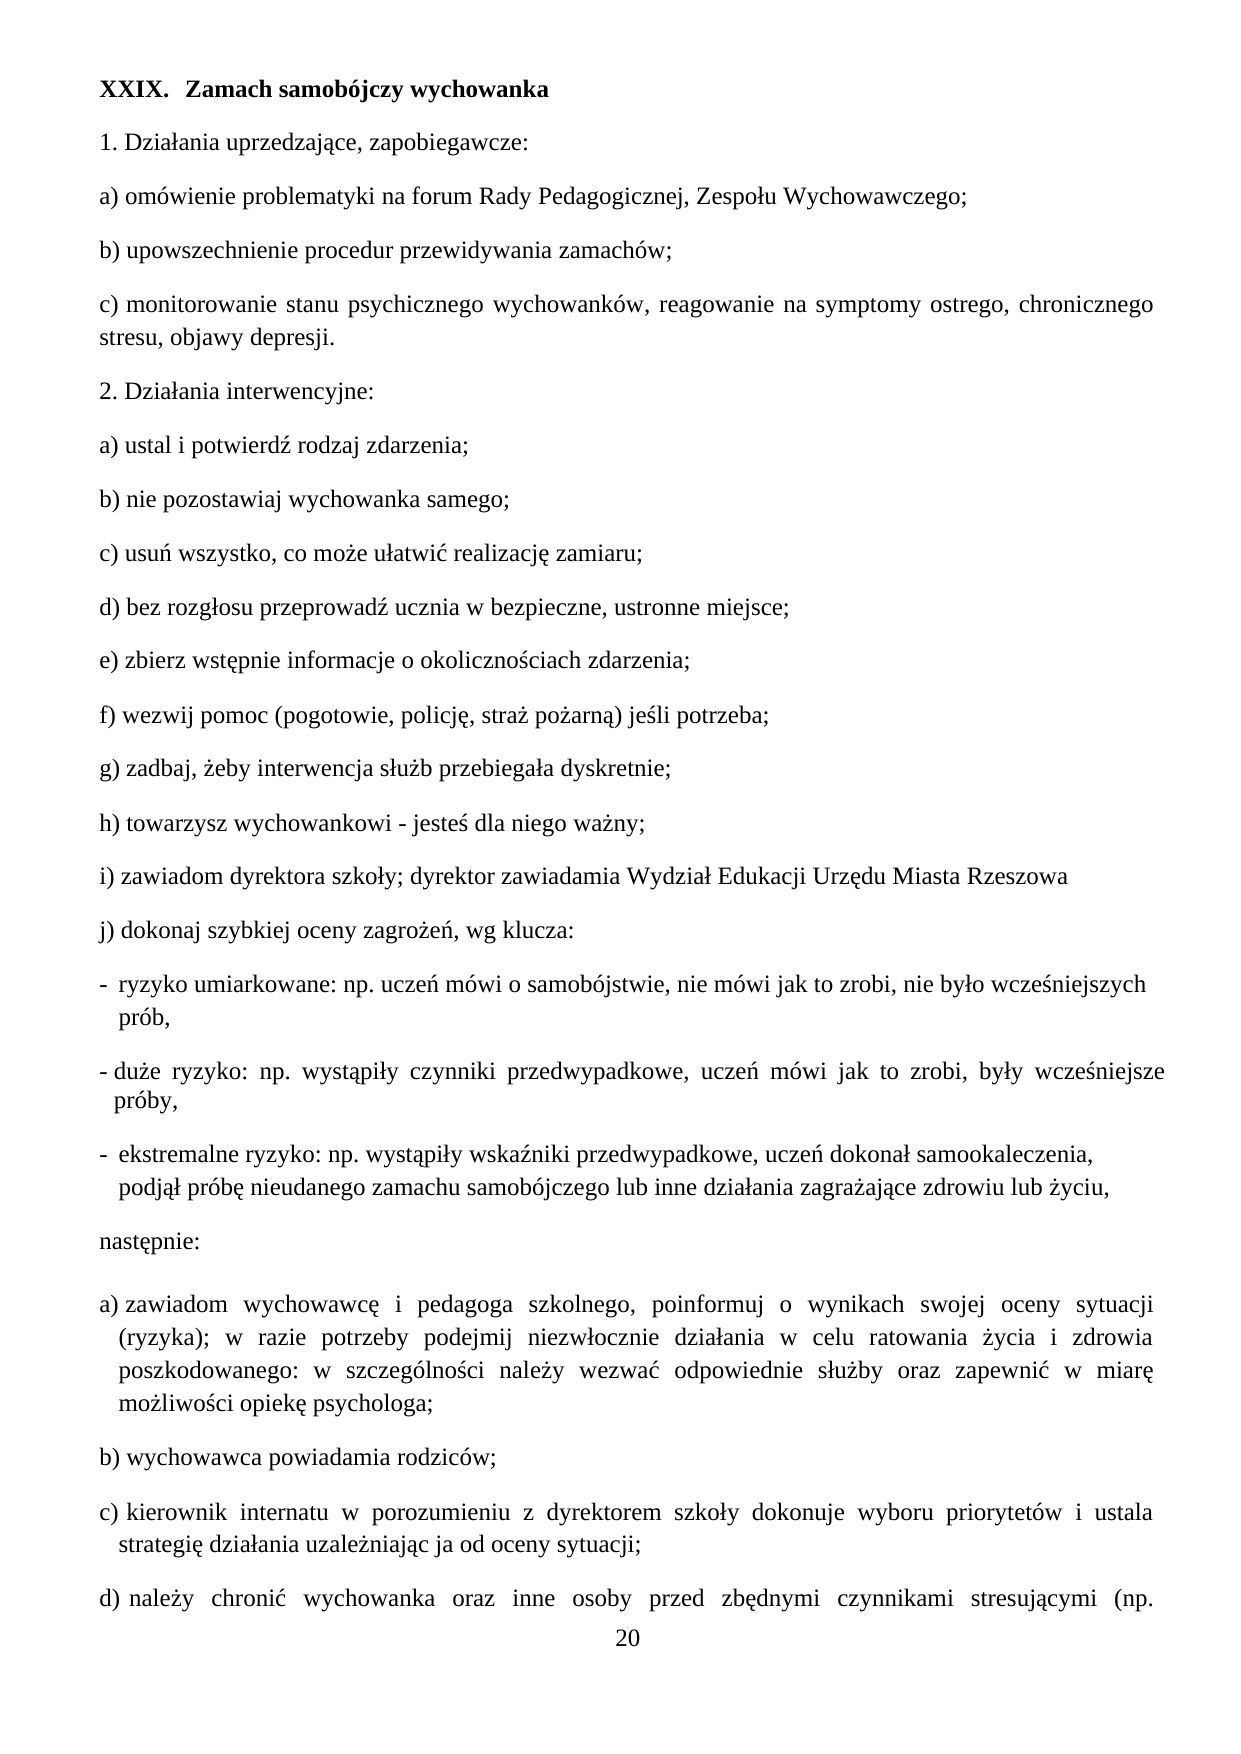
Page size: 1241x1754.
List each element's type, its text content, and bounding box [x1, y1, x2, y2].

list usuń wszystko, co może ułatwić realizację zamiaru; [99, 538, 1167, 566]
list kierownik internatu w porozumieniu z dyrektorem szkoły dokonuje wyboru priorytetów i ustala strategię działania uzależniając ja od oceny sytuacji; [99, 1497, 1154, 1558]
list omówienie problematyki na forum Rady Pedagogicznej, Zespołu Wychowawczego; [99, 181, 1167, 210]
subtitle Zamach samobójczy wychowanka [99, 74, 1167, 103]
list ekstremalne ryzyko: np. wystąpiły wskaźniki przedwypadkowe, uczeń dokonał samookaleczenia, podjął próbę nieudanego zamachu samobójczego lub inne działania zagrażające zdrowiu lub życiu, [99, 1139, 1154, 1201]
list duże ryzyko: np. wystąpiły czynniki przedwypadkowe, uczeń mówi jak to zrobi, były wcześniejsze próby, [99, 1056, 1167, 1113]
list zawiadom wychowawcę i pedagoga szkolnego, poinformuj o wynikach swojej oceny sytuacji (ryzyka); w razie potrzeby podejmij niezwłocznie działania w celu ratowania życia i zdrowia poszkodowanego: w szczególności należy wezwać odpowiednie służby oraz zapewnić w miarę możliwości opiekę psychologa; [99, 1289, 1154, 1417]
list monitorowanie stanu psychicznego wychowanków, reagowanie na symptomy ostrego, chronicznego stresu, objawy depresji. [99, 289, 1154, 351]
list ryzyko umiarkowane: np. uczeń mówi o samobójstwie, nie mówi jak to zrobi, nie było wcześniejszych prób, [99, 969, 1154, 1031]
list Działania uprzedzające, zapobiegawcze: [99, 127, 1167, 156]
list towarzysz wychowankowi - jesteś dla niego ważny; [99, 808, 1167, 836]
list wezwij pomoc (pogotowie, policję, straż pożarną) jeśli potrzeba; [99, 700, 1167, 728]
text następnie: [99, 1226, 1167, 1255]
list zadbaj, żeby interwencja służb przebiegała dyskretnie; [99, 753, 1167, 782]
list upowszechnienie procedur przewidywania zamachów; [99, 235, 1167, 264]
list bez rozgłosu przeprowadź ucznia w bezpieczne, ustronne miejsce; [99, 592, 1167, 620]
list zawiadom dyrektora szkoły; dyrektor zawiadamia Wydział Edukacji Urzędu Miasta Rzeszowa [99, 861, 1167, 890]
list Działania interwencyjne: [99, 376, 1167, 404]
list wychowawca powiadamia rodziców; [99, 1442, 1167, 1471]
list dokonaj szybkiej oceny zagrożeń, wg klucza: [99, 916, 1167, 944]
list ustal i potwierdź rodzaj zdarzenia; [99, 430, 1167, 458]
list zbierz wstępnie informacje o okolicznościach zdarzenia; [99, 646, 1167, 674]
list nie pozostawiaj wychowanka samego; [99, 484, 1167, 512]
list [99, 1583, 1154, 1612]
